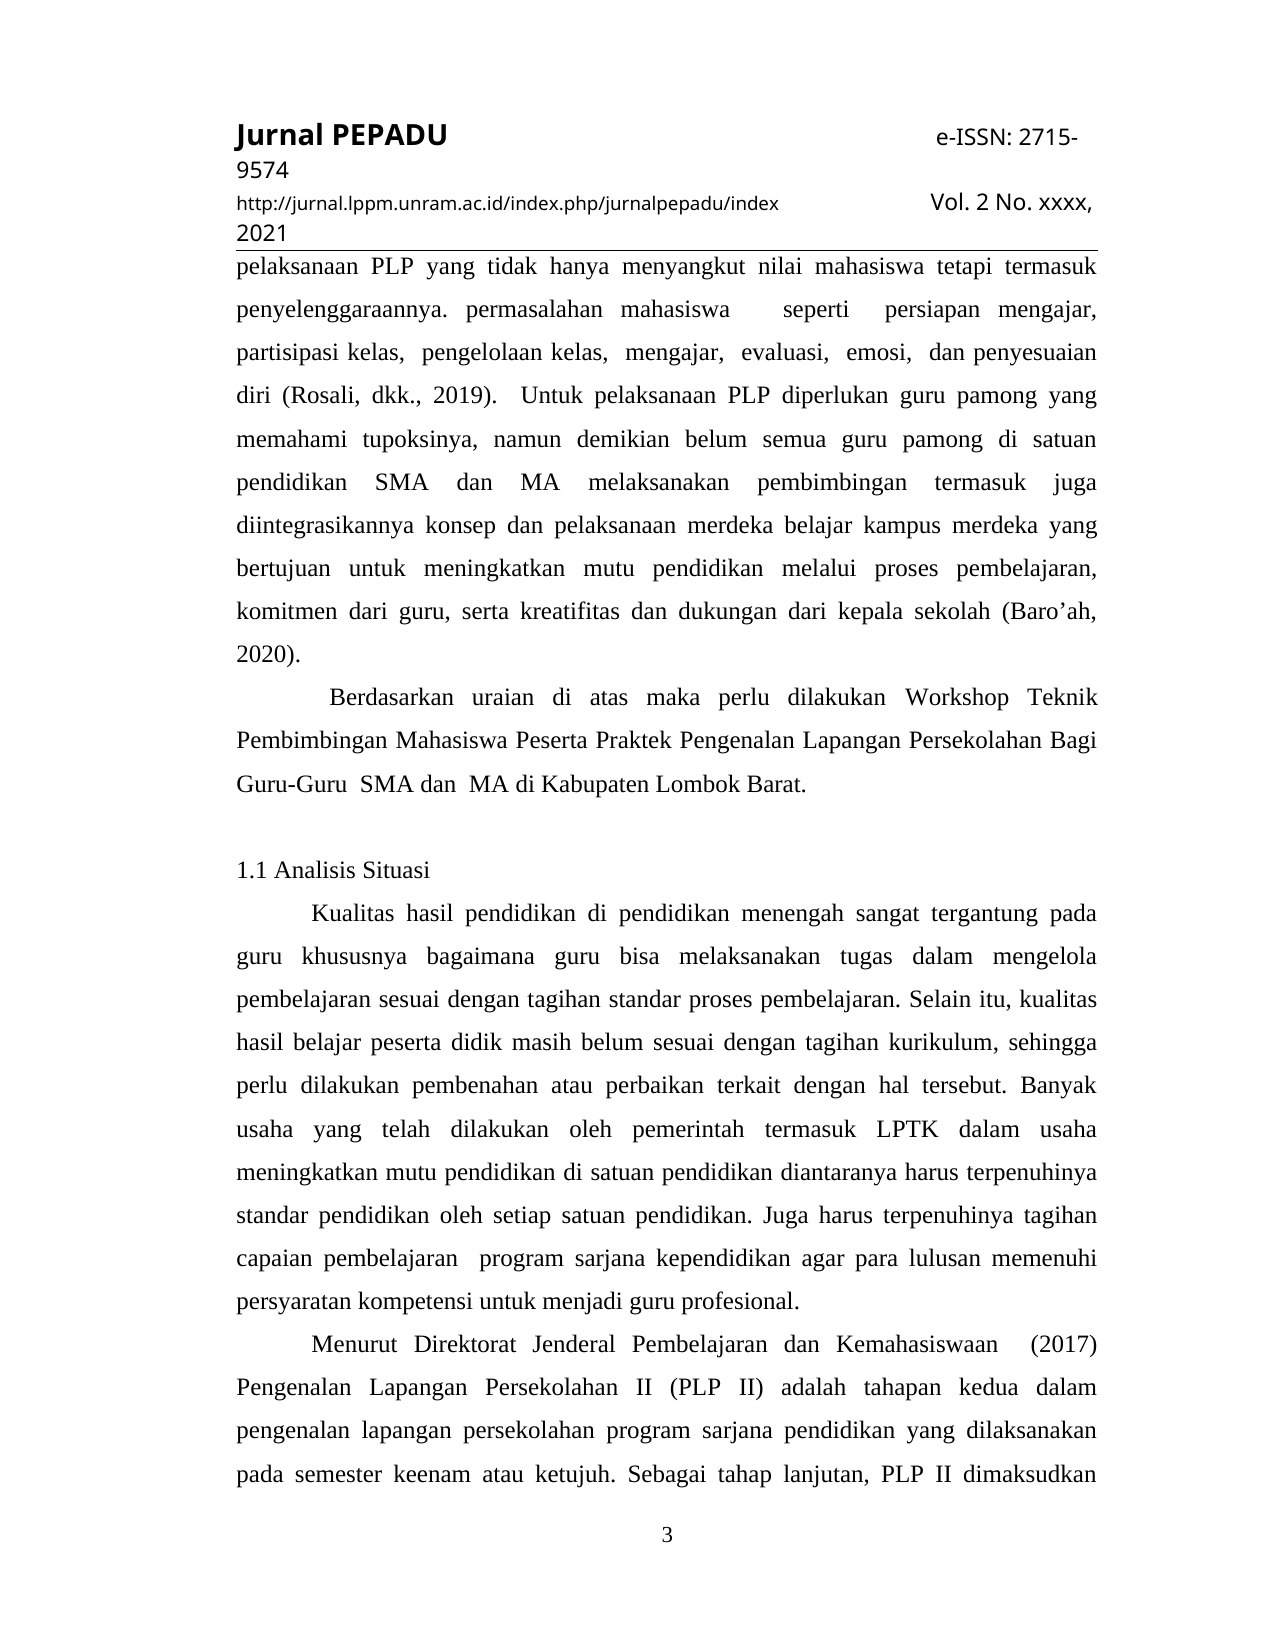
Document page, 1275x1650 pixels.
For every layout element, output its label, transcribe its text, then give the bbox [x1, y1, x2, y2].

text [236, 251, 1098, 668]
list Analisis Situasi [236, 855, 1098, 884]
text Berdasarkan uraian di atas maka perlu dilakukan Workshop Teknik Pembimbingan Mahasiswa Peserta Praktek Pengenalan Lapangan Persekolahan Bagi Guru-Guru SMA dan MA di Kabupaten Lombok Barat. [236, 682, 1098, 797]
text Kualitas hasil pendidikan di pendidikan menengah sangat tergantung pada guru khususnya bagaimana guru bisa melaksanakan tugas dalam mengelola pembelajaran sesuai dengan tagihan standar proses pembelajaran. Selain itu, kualitas hasil belajar peserta didik masih belum sesuai dengan tagihan kurikulum, sehingga perlu dilakukan pembenahan atau perbaikan terkait dengan hal tersebut. Banyak usaha yang telah dilakukan oleh pemerintah termasuk LPTK dalam usaha meningkatkan mutu pendidikan di satuan pendidikan diantaranya harus terpenuhinya standar pendidikan oleh setiap satuan pendidikan. Juga harus terpenuhinya tagihan capaian pembelajaran program sarjana kependidikan agar para lulusan memenuhi persyaratan kompetensi untuk menjadi guru profesional. [236, 898, 1098, 1315]
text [236, 1329, 1098, 1487]
